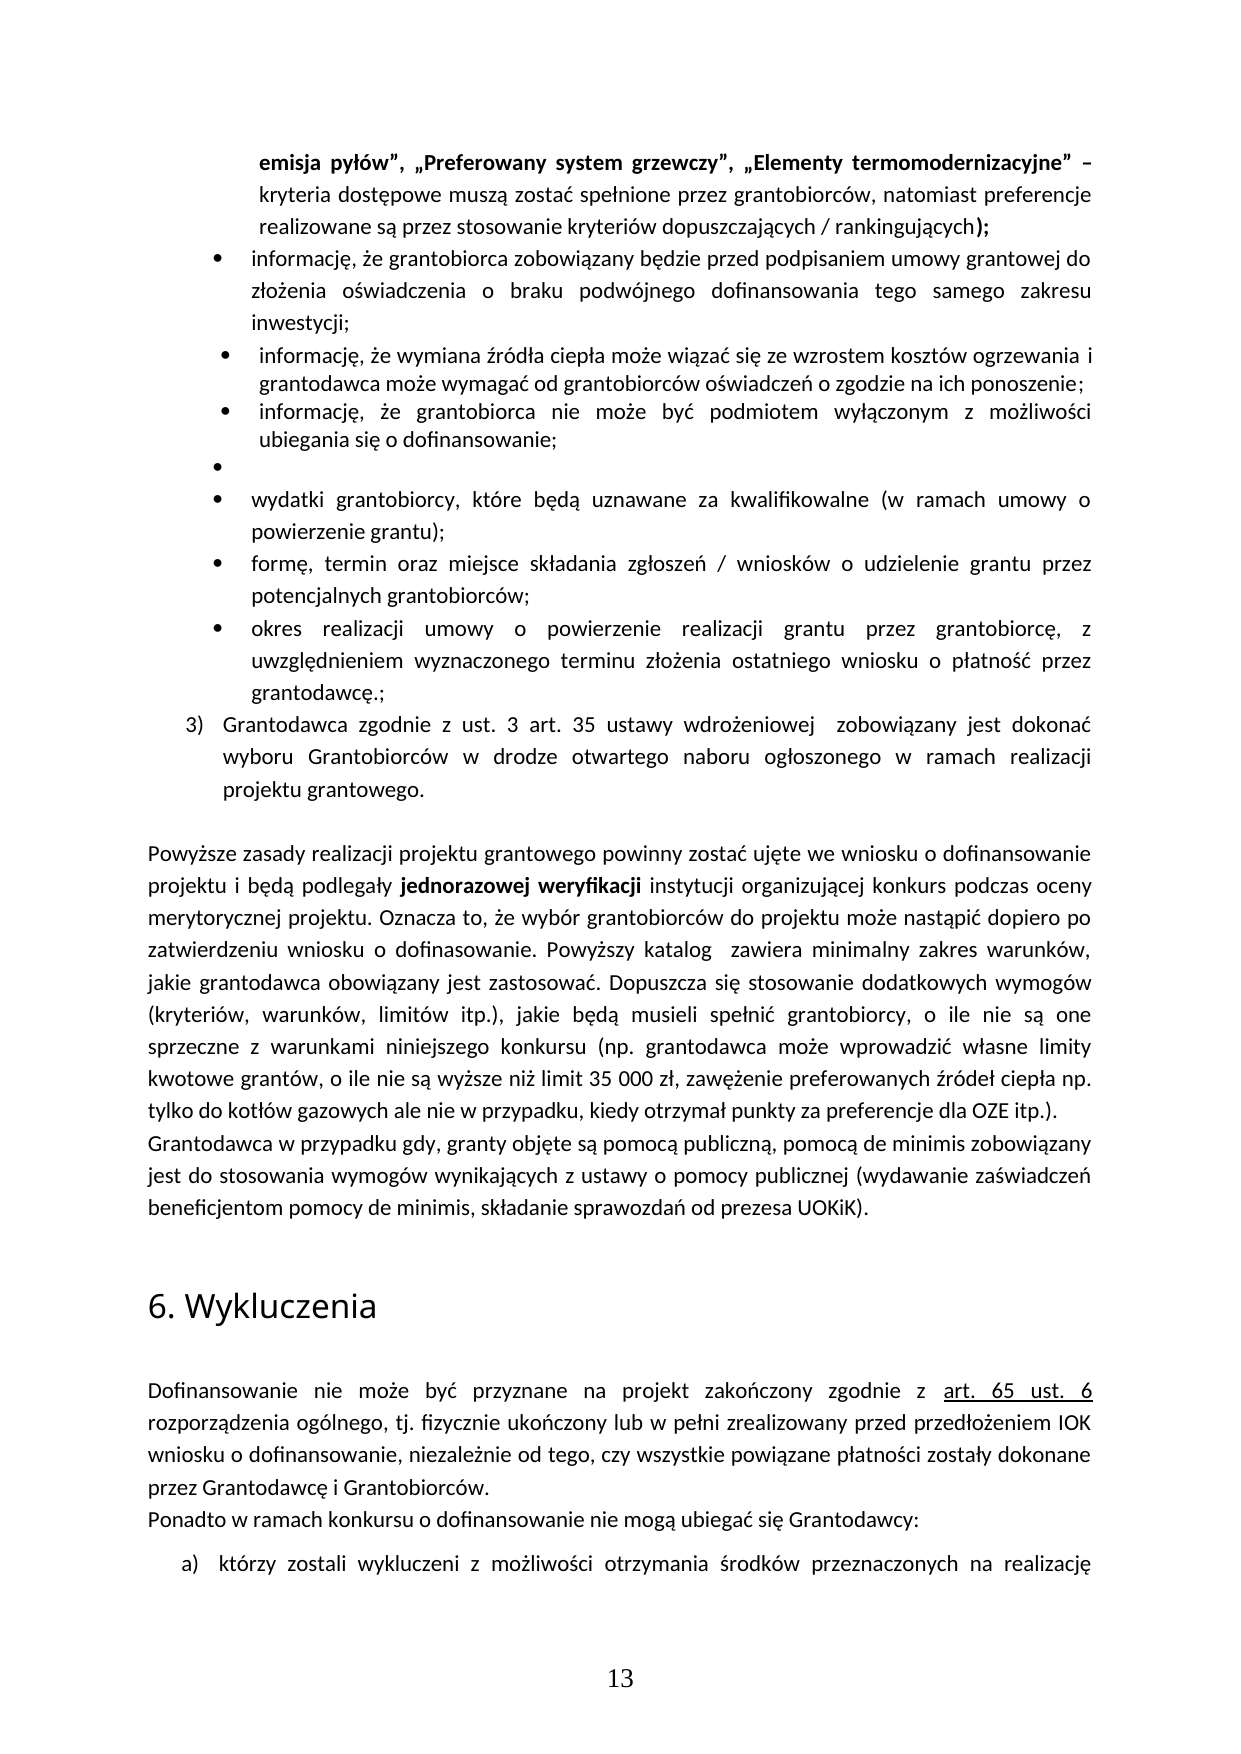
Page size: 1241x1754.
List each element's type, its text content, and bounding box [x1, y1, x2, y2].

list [181, 1549, 1093, 1578]
text Grantodawca w przypadku gdy, granty objęte są pomocą publiczną, pomocą de minimis zobowiązany jest do stosowania wymogów wynikających z ustawy o pomocy publicznej (wydawanie zaświadczeń beneficjentom pomocy de minimis, składanie sprawozdań od prezesa UOKiK). [148, 1129, 1093, 1221]
subtitle 6. Wykluczenia [148, 1282, 1093, 1328]
list informację, że grantobiorca nie może być podmiotem wyłączonym z możliwości ubiegania się o dofinansowanie; [221, 397, 1093, 453]
text Ponadto w ramach konkursu o dofinansowanie nie mogą ubiegać się Grantodawcy: [148, 1505, 1093, 1533]
list informację, że grantobiorca zobowiązany będzie przed podpisaniem umowy grantowej do złożenia oświadczenia o braku podwójnego dofinansowania tego samego zakresu inwestycji; [213, 244, 1093, 337]
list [221, 148, 1093, 240]
list formę, termin oraz miejsce składania zgłoszeń / wniosków o udzielenie grantu przez potencjalnych grantobiorców; [213, 549, 1093, 609]
list okres realizacji umowy o powierzenie realizacji grantu przez grantobiorcę, z uwzględnieniem wyznaczonego terminu złożenia ostatniego wniosku o płatność przez grantodawcę.; [213, 614, 1093, 706]
text Dofinansowanie nie może być przyznane na projekt zakończony zgodnie z art. 65 ust. 6 rozporządzenia ogólnego, tj. fizycznie ukończony lub w pełni zrealizowany przed przedłożeniem IOK wniosku o dofinansowanie, niezależnie od tego, czy wszystkie powiązane płatności zostały dokonane przez Grantodawcę i Grantobiorców. [148, 1376, 1093, 1501]
list wydatki grantobiorcy, które będą uznawane za kwalifikowalne (w ramach umowy o powierzenie grantu); [213, 485, 1093, 545]
list Grantodawca zgodnie z ust. 3 art. 35 ustawy wdrożeniowej zobowiązany jest dokonać wyboru Grantobiorców w drodze otwartego naboru ogłoszonego w ramach realizacji projektu grantowego. [185, 710, 1093, 803]
list informację, że wymiana źródła ciepła może wiązać się ze wzrostem kosztów ogrzewania i grantodawca może wymagać od grantobiorców oświadczeń o zgodzie na ich ponoszenie; [221, 341, 1093, 397]
text Powyższe zasady realizacji projektu grantowego powinny zostać ujęte we wniosku o dofinansowanie projektu i będą podlegały jednorazowej weryfikacji instytucji organizującej konkurs podczas oceny merytorycznej projektu. Oznacza to, że wybór grantobiorców do projektu może nastąpić dopiero po zatwierdzeniu wniosku o dofinasowanie. Powyższy katalog zawiera minimalny zakres warunków, jakie grantodawca obowiązany jest zastosować. Dopuszcza się stosowanie dodatkowych wymogów (kryteriów, warunków, limitów itp.), jakie będą musieli spełnić grantobiorcy, o ile nie są one sprzeczne z warunkami niniejszego konkursu (np. grantodawca może wprowadzić własne limity kwotowe grantów, o ile nie są wyższe niż limit 35 000 zł, zawężenie preferowanych źródeł ciepła np. tylko do kotłów gazowych ale nie w przypadku, kiedy otrzymał punkty za preferencje dla OZE itp.). [148, 839, 1093, 1124]
